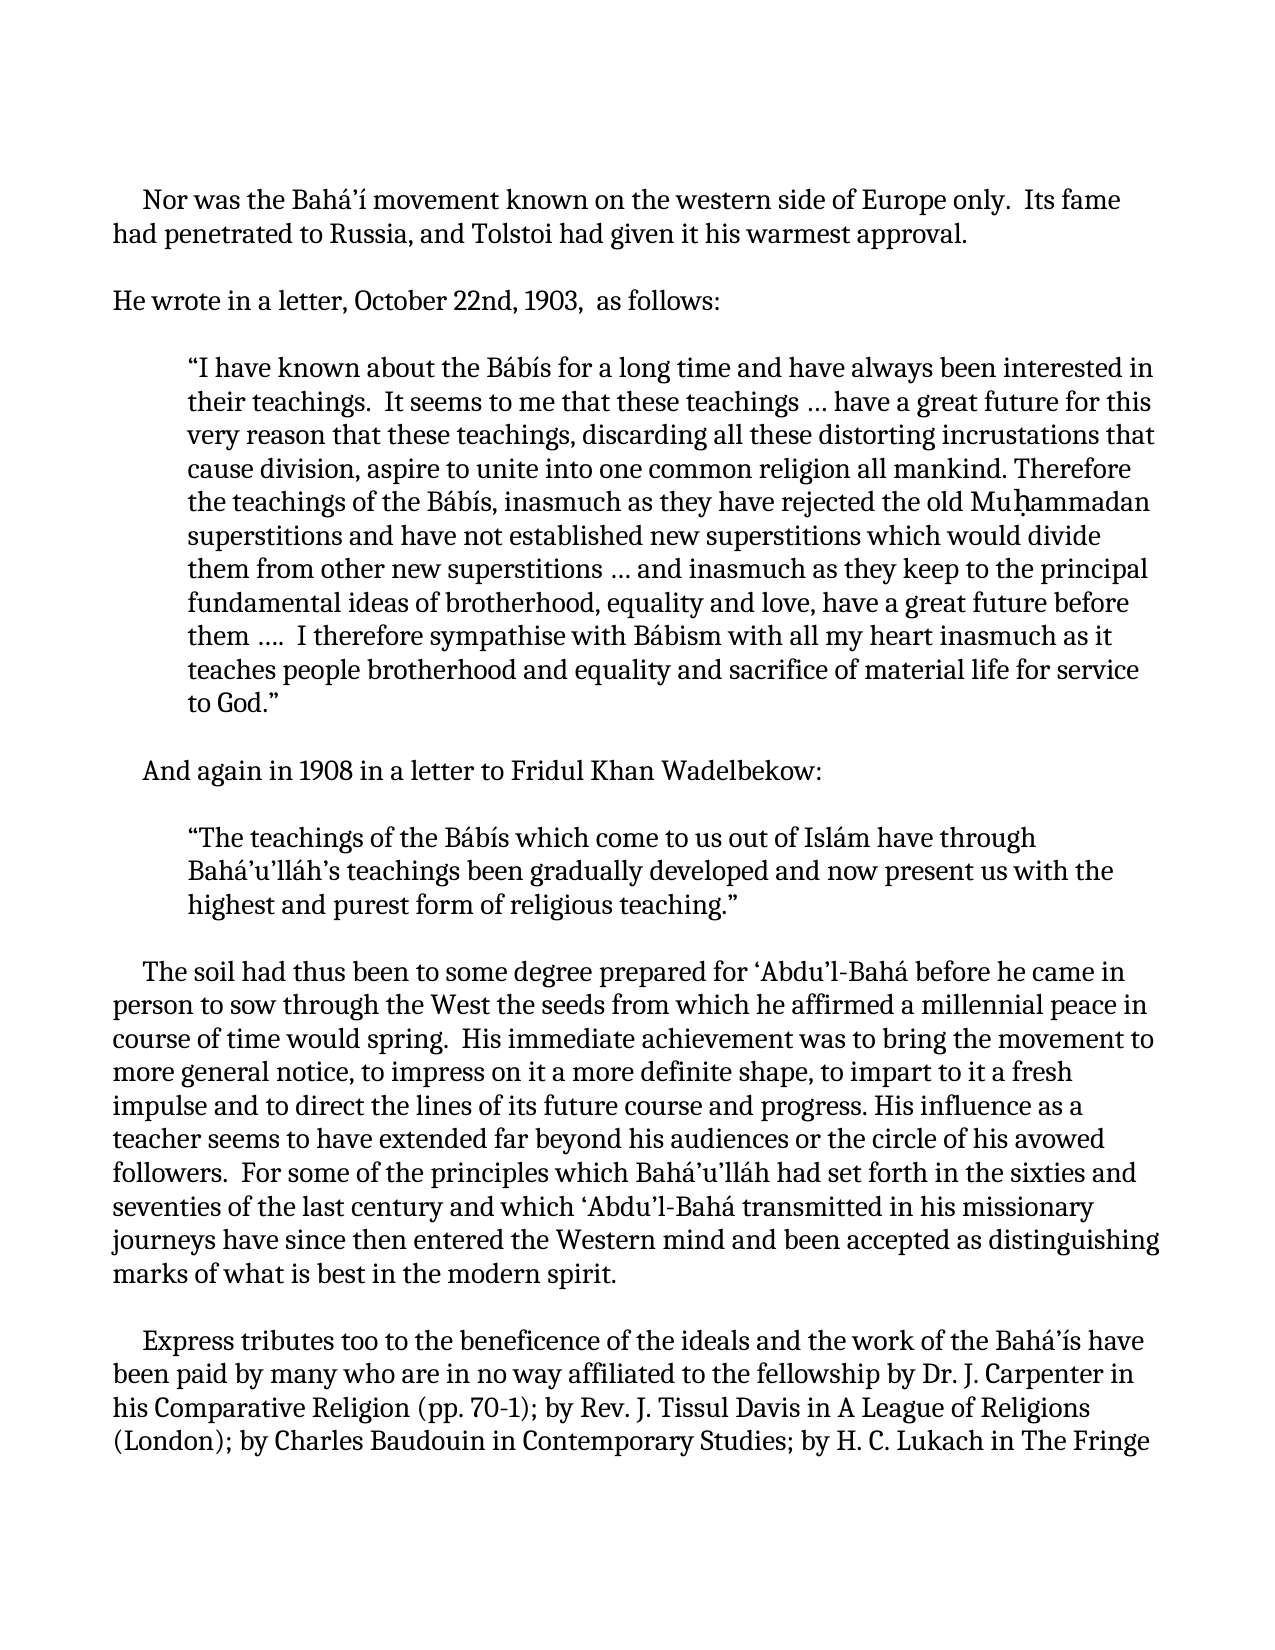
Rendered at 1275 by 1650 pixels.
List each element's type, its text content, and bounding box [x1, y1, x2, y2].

text Nor was the Bahá’í movement known on the western side of Europe only. Its fame had penetrated to Russia, and Tolstoi had given it his warmest approval. [112, 183, 1162, 251]
text The soil had thus been to some degree prepared for ‘Abdu’l-Bahá before he came in person to sow through the West the seeds from which he affirmed a millennial peace in course of time would spring. His immediate achievement was to bring the movement to more general notice, to impress on it a more definite shape, to impart to it a fresh impulse and to direct the lines of its future course and progress. His influence as a teacher seems to have extended far beyond his audiences or the circle of his avowed followers. For some of the principles which Bahá’u’lláh had set forth in the sixties and seventies of the last century and which ‘Abdu’l-Bahá transmitted in his missionary journeys have since then entered the Western mind and been accepted as distinguishing marks of what is best in the modern spirit. [112, 955, 1162, 1290]
text He wrote in a letter, October 22nd, 1903, as follows: [112, 284, 1162, 318]
text “The teachings of the Bábís which come to us out of Islám have through Bahá’u’lláh’s teachings been gradually developed and now present us with the highest and purest form of religious teaching.” [187, 821, 1162, 921]
text “I have known about the Bábís for a long time and have always been interested in their teachings. It seems to me that these teachings … have a great future for this very reason that these teachings, discarding all these distorting incrustations that cause division, aspire to unite into one common religion all mankind. Therefore the teachings of the Bábís, inasmuch as they have rejected the old Muḥammadan superstitions and have not established new superstitions which would divide them from other new superstitions … and inasmuch as they keep to the principal fundamental ideas of brotherhood, equality and love, have a great future before them …. I therefore sympathise with Bábism with all my heart inasmuch as it teaches people brotherhood and equality and sacrifice of material life for service to God.” [187, 351, 1162, 720]
text And again in 1908 in a letter to Fridul Khan Wadelbekow: [112, 754, 1162, 787]
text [112, 1324, 1162, 1458]
